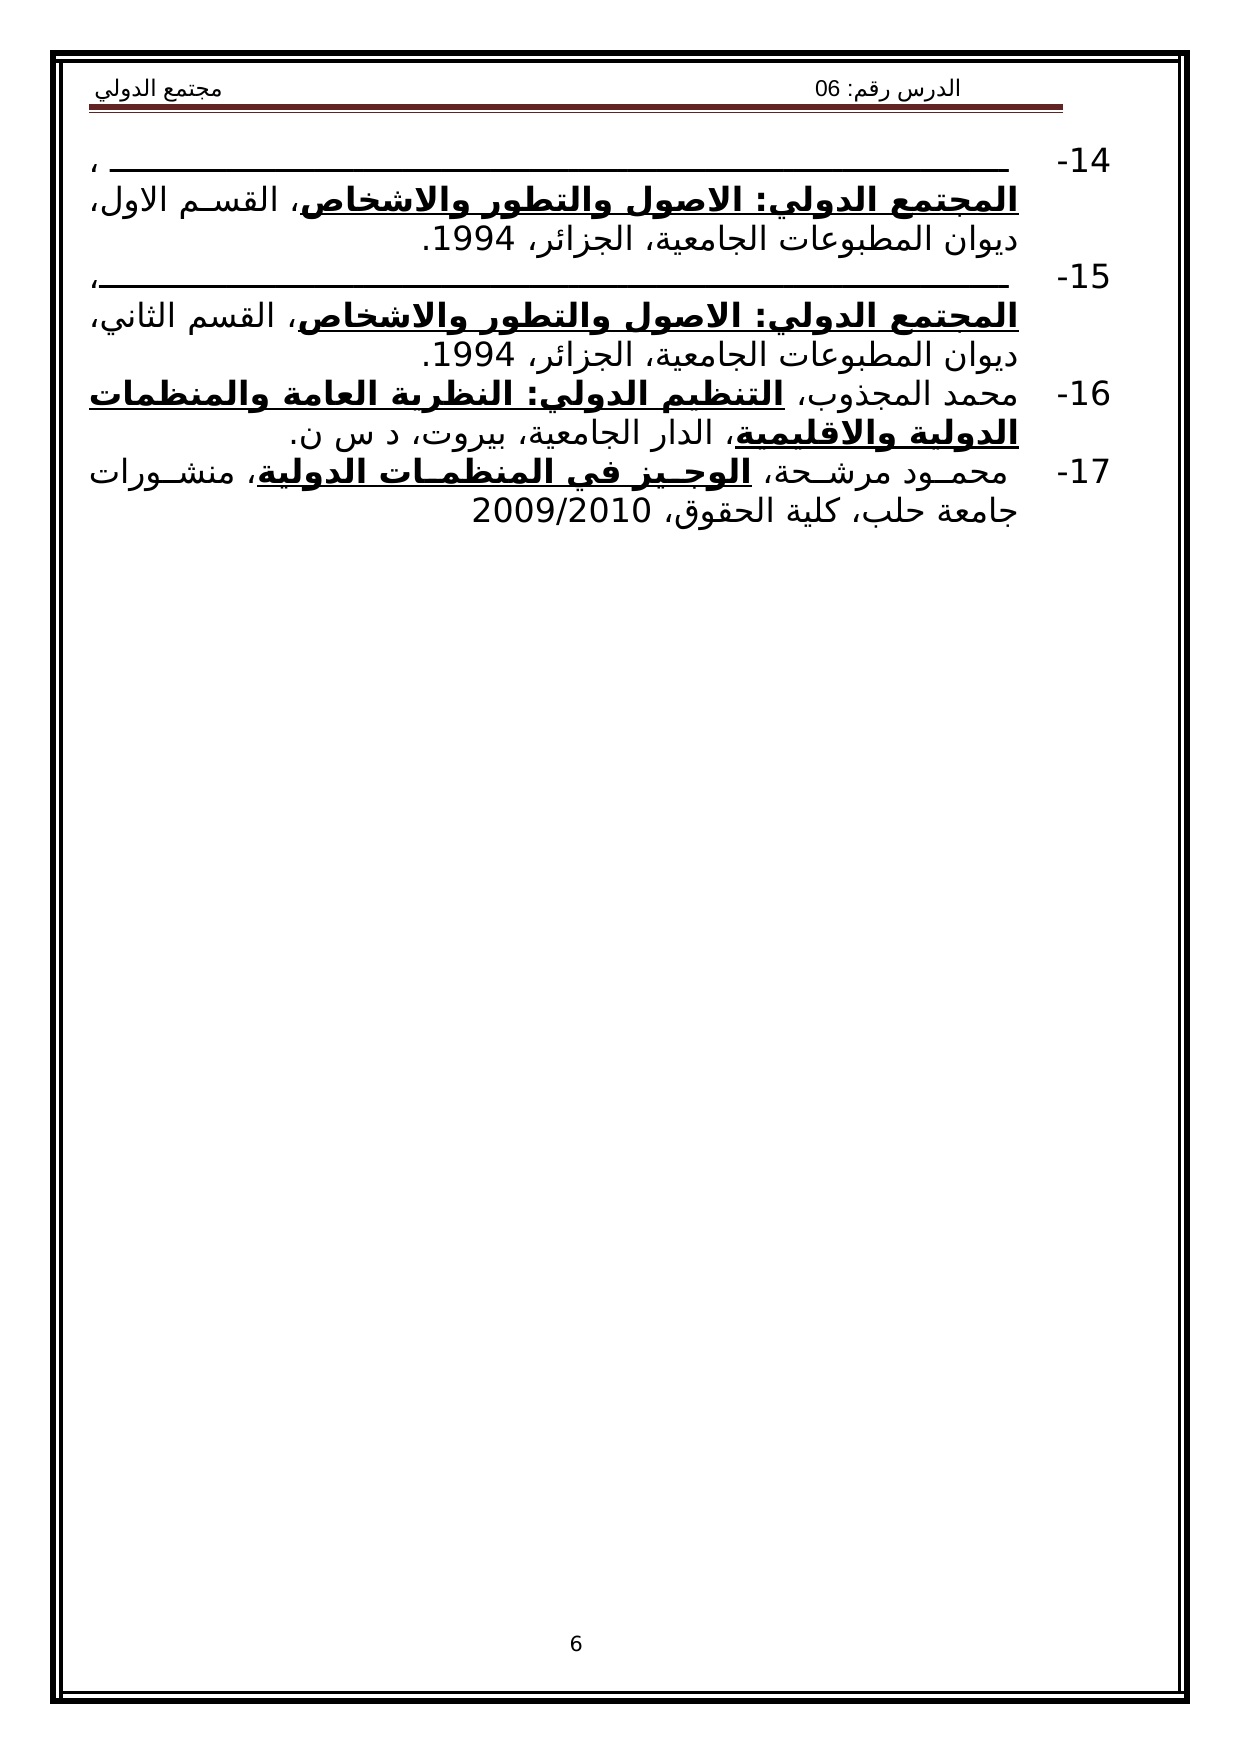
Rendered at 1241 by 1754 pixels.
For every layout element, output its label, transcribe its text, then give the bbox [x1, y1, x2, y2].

list محمود مرشحة، الوجيز في المنظمات الدولية، منشورات جامعة حلب، كلية الحقوق، 2009/2010 [89, 452, 1057, 530]
list محمد المجذوب، التنظيم الدولي: النظرية العامة والمنظمات الدولية والاقليمية، الدار الجامعية، بيروت، د س ن. [89, 374, 1057, 452]
list ـــــــــــــــــــــــــــــــــــــــــــــــــــــــــــــــــــــــــــــــــــ، المجتمع الدولي: الاصول والتطور والاشخاص، القسم الثاني، ديوان المطبوعات الجامعية، الجزائر، 1994. [89, 258, 1057, 374]
list ـــــــــــــــــــــــــــــــــــــــــــــــــــــــــــــــــــــــــــــــــــ ، المجتمع الدولي: الاصول والتطور والاشخاص، القسم الاول، ديوان المطبوعات الجامعية، الجزائر، 1994. [89, 141, 1057, 258]
